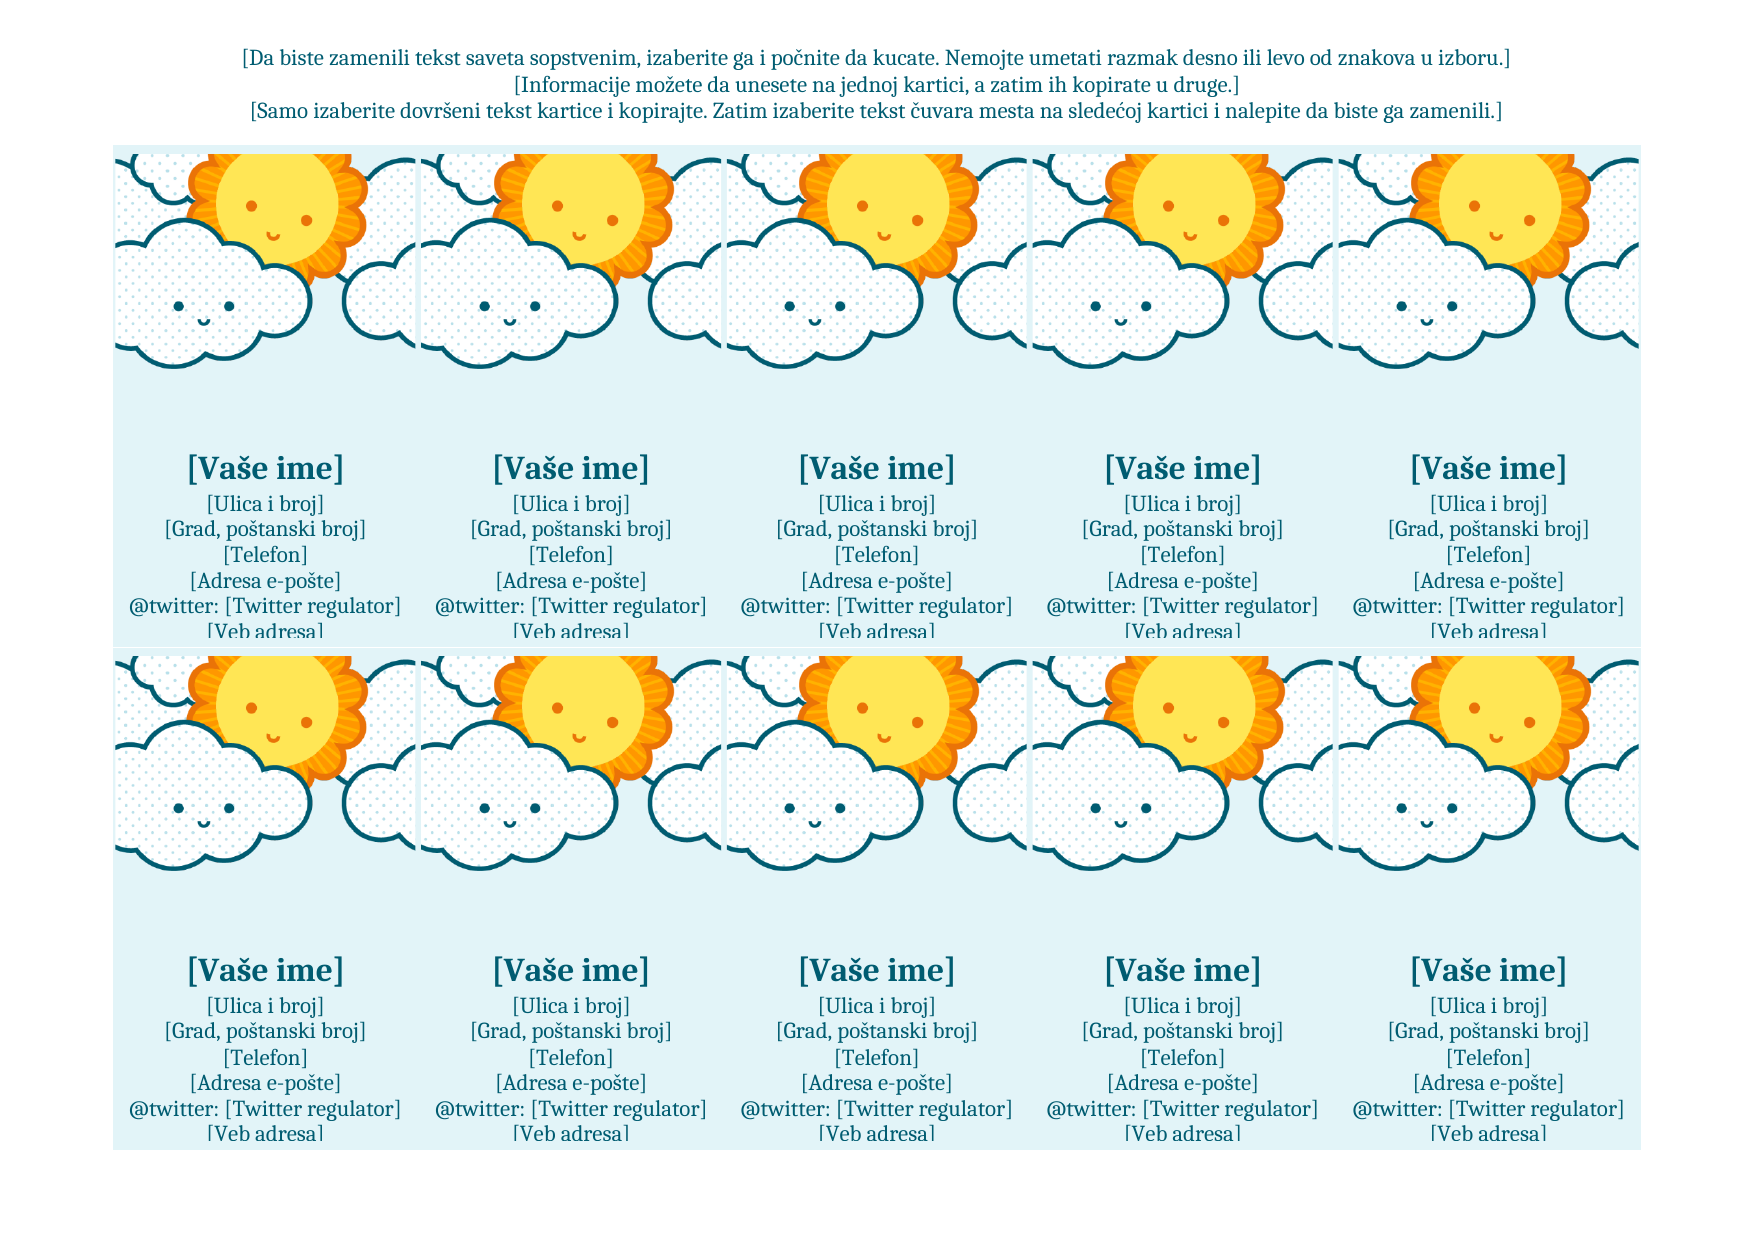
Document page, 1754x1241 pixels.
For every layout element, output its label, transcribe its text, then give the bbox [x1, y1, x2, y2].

picture [958, 248, 1027, 343]
picture [115, 850, 163, 871]
picture [1338, 725, 1530, 866]
picture [726, 154, 1027, 369]
picture [1006, 1100, 1010, 1117]
picture [514, 497, 518, 514]
picture [1032, 223, 1224, 364]
picture [1264, 750, 1333, 845]
picture [653, 248, 722, 343]
picture [1006, 597, 1010, 614]
picture [640, 572, 644, 589]
picture [347, 248, 416, 343]
picture [1109, 572, 1113, 591]
picture [1432, 623, 1436, 638]
picture [421, 725, 613, 866]
picture [929, 495, 933, 512]
table_cell [Vaše ime] [Ulica i broj] [Grad, poštanski broj] [Telefon] [Adresa e-pošte] @twitter: [Twitter regulator] [Veb adresa] [1336, 648, 1641, 1150]
picture [1504, 49, 1508, 68]
picture [421, 154, 438, 163]
picture [836, 548, 840, 565]
picture [1032, 656, 1049, 665]
picture [1450, 599, 1454, 616]
picture [929, 997, 933, 1014]
picture [421, 656, 722, 871]
picture [726, 725, 918, 866]
picture [726, 348, 774, 369]
picture [115, 656, 416, 871]
picture [971, 1022, 975, 1039]
table_cell [Vaše ime] [Ulica i broj] [Grad, poštanski broj] [Telefon] [Adresa e-pošte] @twitter: [Twitter regulator] [Veb adresa] [113, 648, 418, 1150]
table_header [Vaše ime] [Ulica i broj] [Grad, poštanski broj] [Telefon] [Adresa e-pošte] @twitter: [Twitter regulator] [Veb adresa] [1030, 145, 1336, 647]
picture [726, 850, 774, 871]
picture [1415, 572, 1419, 591]
picture [1338, 154, 1639, 369]
picture [1032, 656, 1333, 871]
picture [1541, 495, 1545, 512]
picture [1032, 348, 1080, 369]
picture [778, 1022, 782, 1041]
picture [1338, 154, 1355, 163]
table_header [Vaše ime] [Ulica i broj] [Grad, poštanski broj] [Telefon] [Adresa e-pošte] @twitter: [Twitter regulator] [Veb adresa] [418, 145, 724, 647]
picture [1338, 656, 1355, 665]
picture [1541, 997, 1545, 1014]
picture [1144, 1102, 1148, 1119]
table_cell [Vaše ime] [Ulica i broj] [Grad, poštanski broj] [Telefon] [Adresa e-pošte] @twitter: [Twitter regulator] [Veb adresa] [418, 648, 724, 1150]
picture [803, 572, 807, 591]
table_header [Vaše ime] [Ulica i broj] [Grad, poštanski broj] [Telefon] [Adresa e-pošte] @twitter: [Twitter regulator] [Veb adresa] [724, 145, 1030, 647]
picture [1570, 248, 1639, 343]
picture [421, 154, 722, 369]
picture [820, 495, 824, 514]
picture [1264, 248, 1333, 343]
picture [640, 1074, 644, 1091]
picture [115, 154, 416, 369]
picture [778, 520, 782, 539]
picture [1032, 725, 1224, 866]
picture [838, 1102, 842, 1119]
picture [1109, 1074, 1113, 1093]
picture [225, 546, 229, 565]
picture [726, 656, 743, 665]
picture [1450, 1102, 1454, 1119]
picture [115, 223, 307, 364]
picture [1233, 76, 1237, 95]
picture [820, 997, 824, 1016]
picture [472, 522, 476, 539]
picture [1338, 348, 1386, 369]
picture [803, 1074, 807, 1093]
picture [115, 348, 163, 369]
picture [1144, 599, 1148, 616]
picture [115, 656, 132, 665]
picture [1032, 850, 1080, 871]
picture [1448, 546, 1452, 565]
picture [115, 725, 307, 866]
picture [1496, 102, 1500, 121]
picture [1338, 223, 1530, 364]
picture [421, 348, 469, 369]
picture [115, 154, 132, 163]
table_header [Vaše ime] [Ulica i broj] [Grad, poštanski broj] [Telefon] [Adresa e-pošte] @twitter: [Twitter regulator] [Veb adresa] [1336, 145, 1641, 647]
picture [1142, 1051, 1146, 1068]
picture [1142, 548, 1146, 565]
picture [653, 750, 722, 845]
picture [623, 623, 627, 638]
picture [472, 1024, 476, 1041]
picture [1032, 154, 1049, 163]
picture [1570, 750, 1639, 845]
picture [1032, 154, 1333, 369]
picture [726, 656, 1027, 871]
picture [347, 750, 416, 845]
picture [421, 850, 469, 871]
picture [514, 999, 518, 1016]
table_cell [Vaše ime] [Ulica i broj] [Grad, poštanski broj] [Telefon] [Adresa e-pošte] @twitter: [Twitter regulator] [Veb adresa] [724, 648, 1030, 1150]
picture [726, 223, 918, 364]
picture [971, 520, 975, 537]
picture [1338, 656, 1639, 871]
table_header [Vaše ime] [Ulica i broj] [Grad, poštanski broj] [Telefon] [Adresa e-pošte] @twitter: [Twitter regulator] [Veb adresa] [113, 145, 418, 647]
picture [1432, 1125, 1436, 1141]
picture [836, 1051, 840, 1068]
picture [958, 750, 1027, 845]
picture [1338, 850, 1386, 871]
picture [726, 154, 743, 163]
picture [421, 223, 613, 364]
picture [421, 656, 438, 665]
picture [225, 1049, 229, 1068]
picture [838, 599, 842, 616]
table_cell [Vaše ime] [Ulica i broj] [Grad, poštanski broj] [Telefon] [Adresa e-pošte] @twitter: [Twitter regulator] [Veb adresa] [1030, 648, 1336, 1150]
picture [1448, 1049, 1452, 1068]
picture [623, 1125, 627, 1141]
picture [1415, 1074, 1419, 1093]
